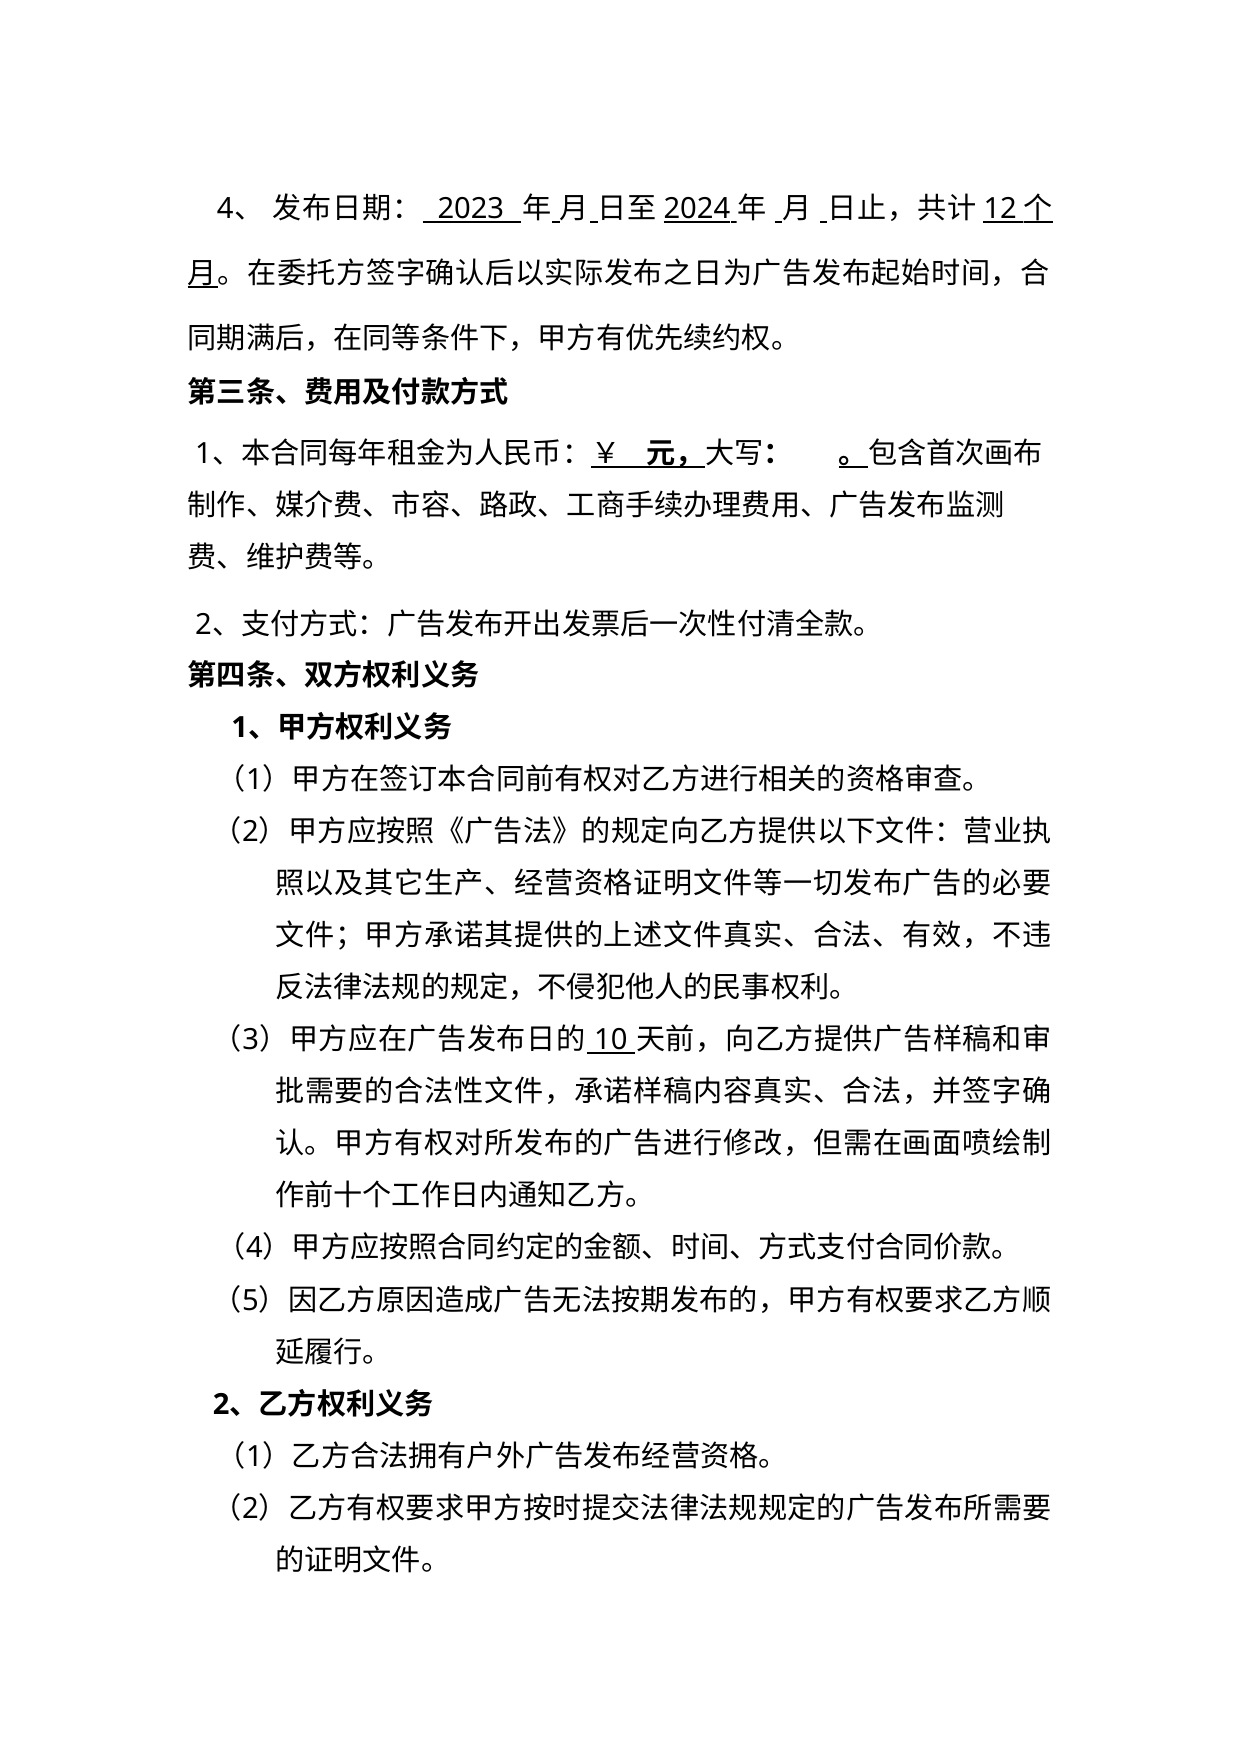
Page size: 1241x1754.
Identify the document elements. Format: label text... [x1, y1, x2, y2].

text 4、 发布日期： 2023 年 月 日至2024年 月 日止，共计12个月。在委托方签字确认后以实际发布之日为广告发布起始时间，合同期满后，在同等条件下，甲方有优先续约权。 [187, 162, 1053, 357]
text （1）甲方在签订本合同前有权对乙方进行相关的资格审查。 [187, 747, 1053, 799]
text 2、支付方式：广告发布开出发票后一次性付清全款。 [187, 578, 1053, 643]
text （3）甲方应在广告发布日的 10 天前，向乙方提供广告样稿和审批需要的合法性文件，承诺样稿内容真实、合法，并签字确认。甲方有权对所发布的广告进行修改，但需在画面喷绘制作前十个工作日内通知乙方。 [212, 1008, 1053, 1216]
text 1、本合同每年租金为人民币：￥ 元，大写： 。包含首次画布制作、媒介费、市容、路政、工商手续办理费用、广告发布监测费、维护费等。 [187, 422, 1053, 578]
text （4）甲方应按照合同约定的金额、时间、方式支付合同价款。 [187, 1216, 1053, 1268]
text （1）乙方合法拥有户外广告发布经营资格。 [187, 1424, 1053, 1477]
text 第四条、双方权利义务 [187, 643, 1053, 695]
text 2、乙方权利义务 [213, 1372, 1053, 1424]
text （2）甲方应按照《广告法》的规定向乙方提供以下文件：营业执照以及其它生产、经营资格证明文件等一切发布广告的必要文件；甲方承诺其提供的上述文件真实、合法、有效，不违反法律法规的规定，不侵犯他人的民事权利。 [212, 799, 1053, 1008]
text （2）乙方有权要求甲方按时提交法律法规规定的广告发布所需要的证明文件。 [212, 1477, 1053, 1581]
text 第三条、费用及付款方式 [187, 357, 1053, 422]
text （5）因乙方原因造成广告无法按期发布的，甲方有权要求乙方顺延履行。 [212, 1268, 1053, 1372]
text 1、甲方权利义务 [187, 695, 1053, 747]
